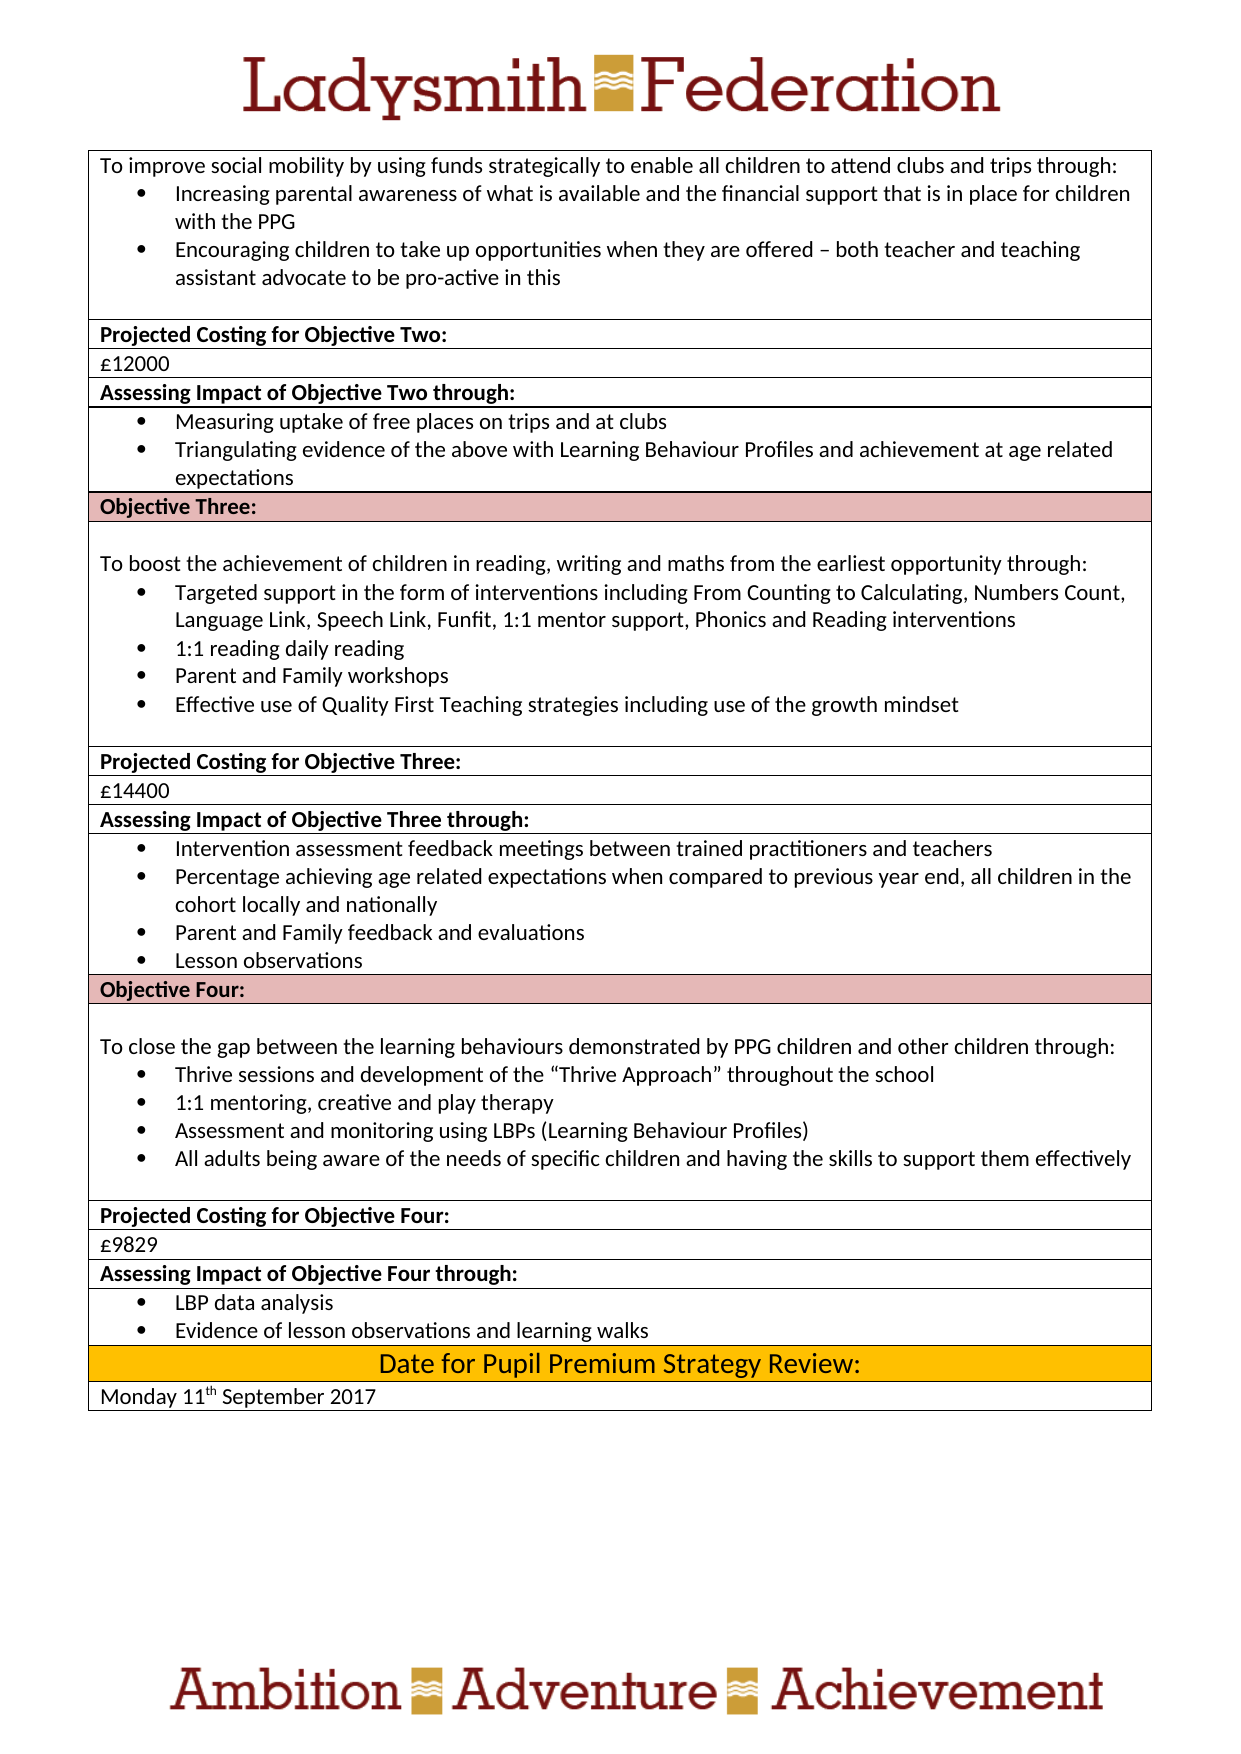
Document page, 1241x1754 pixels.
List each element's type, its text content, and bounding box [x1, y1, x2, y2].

table_cell To close the gap between the learning behaviours demonstrated by PPG children and other children through: Thrive sessions and development of the “Thrive Approach” throughout the school 1:1 mentoring, creative and play therapy Assessment and monitoring using LBPs (Learning Behaviour Profiles) All adults being aware of the needs of specific children and having the skills to support them effectively [89, 1004, 1151, 1200]
table_cell Projected Costing for Objective Two: [89, 320, 1151, 348]
table_cell Projected Costing for Objective Four: [89, 1201, 1151, 1229]
table_cell Objective Three: [89, 493, 1151, 521]
table_cell £12000 [89, 349, 1151, 377]
table_cell Assessing Impact of Objective Two through: [89, 378, 1151, 406]
table_cell £9829 [89, 1230, 1151, 1258]
table_cell Monday 11th September 2017 [89, 1382, 1151, 1410]
table_cell Objective Four: [89, 975, 1151, 1003]
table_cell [89, 151, 1151, 319]
table_cell £14400 [89, 776, 1151, 804]
table_cell Assessing Impact of Objective Three through: [89, 805, 1151, 833]
table_cell Assessing Impact of Objective Four through: [89, 1260, 1151, 1287]
table_cell Date for Pupil Premium Strategy Review: [89, 1346, 1151, 1381]
table_cell Projected Costing for Objective Three: [89, 747, 1151, 775]
table_cell To boost the achievement of children in reading, writing and maths from the earliest opportunity through: Targeted support in the form of interventions including From Counting to Calculating, Numbers Count, Language Link, Speech Link, Funfit, 1:1 mentor support, Phonics and Reading interventions 1:1 reading daily reading Parent and Family workshops Effective use of Quality First Teaching strategies including use of the growth mindset [89, 522, 1151, 746]
table_cell LBP data analysis Evidence of lesson observations and learning walks [89, 1289, 1151, 1344]
table_cell Intervention assessment feedback meetings between trained practitioners and teachers Percentage achieving age related expectations when compared to previous year end, all children in the cohort locally and nationally Parent and Family feedback and evaluations Lesson observations [89, 834, 1151, 974]
picture [150, 1647, 1125, 1725]
table_cell Measuring uptake of free places on trips and at clubs Triangulating evidence of the above with Learning Behaviour Profiles and achievement at age related expectations [89, 408, 1151, 491]
picture [221, 29, 1019, 136]
